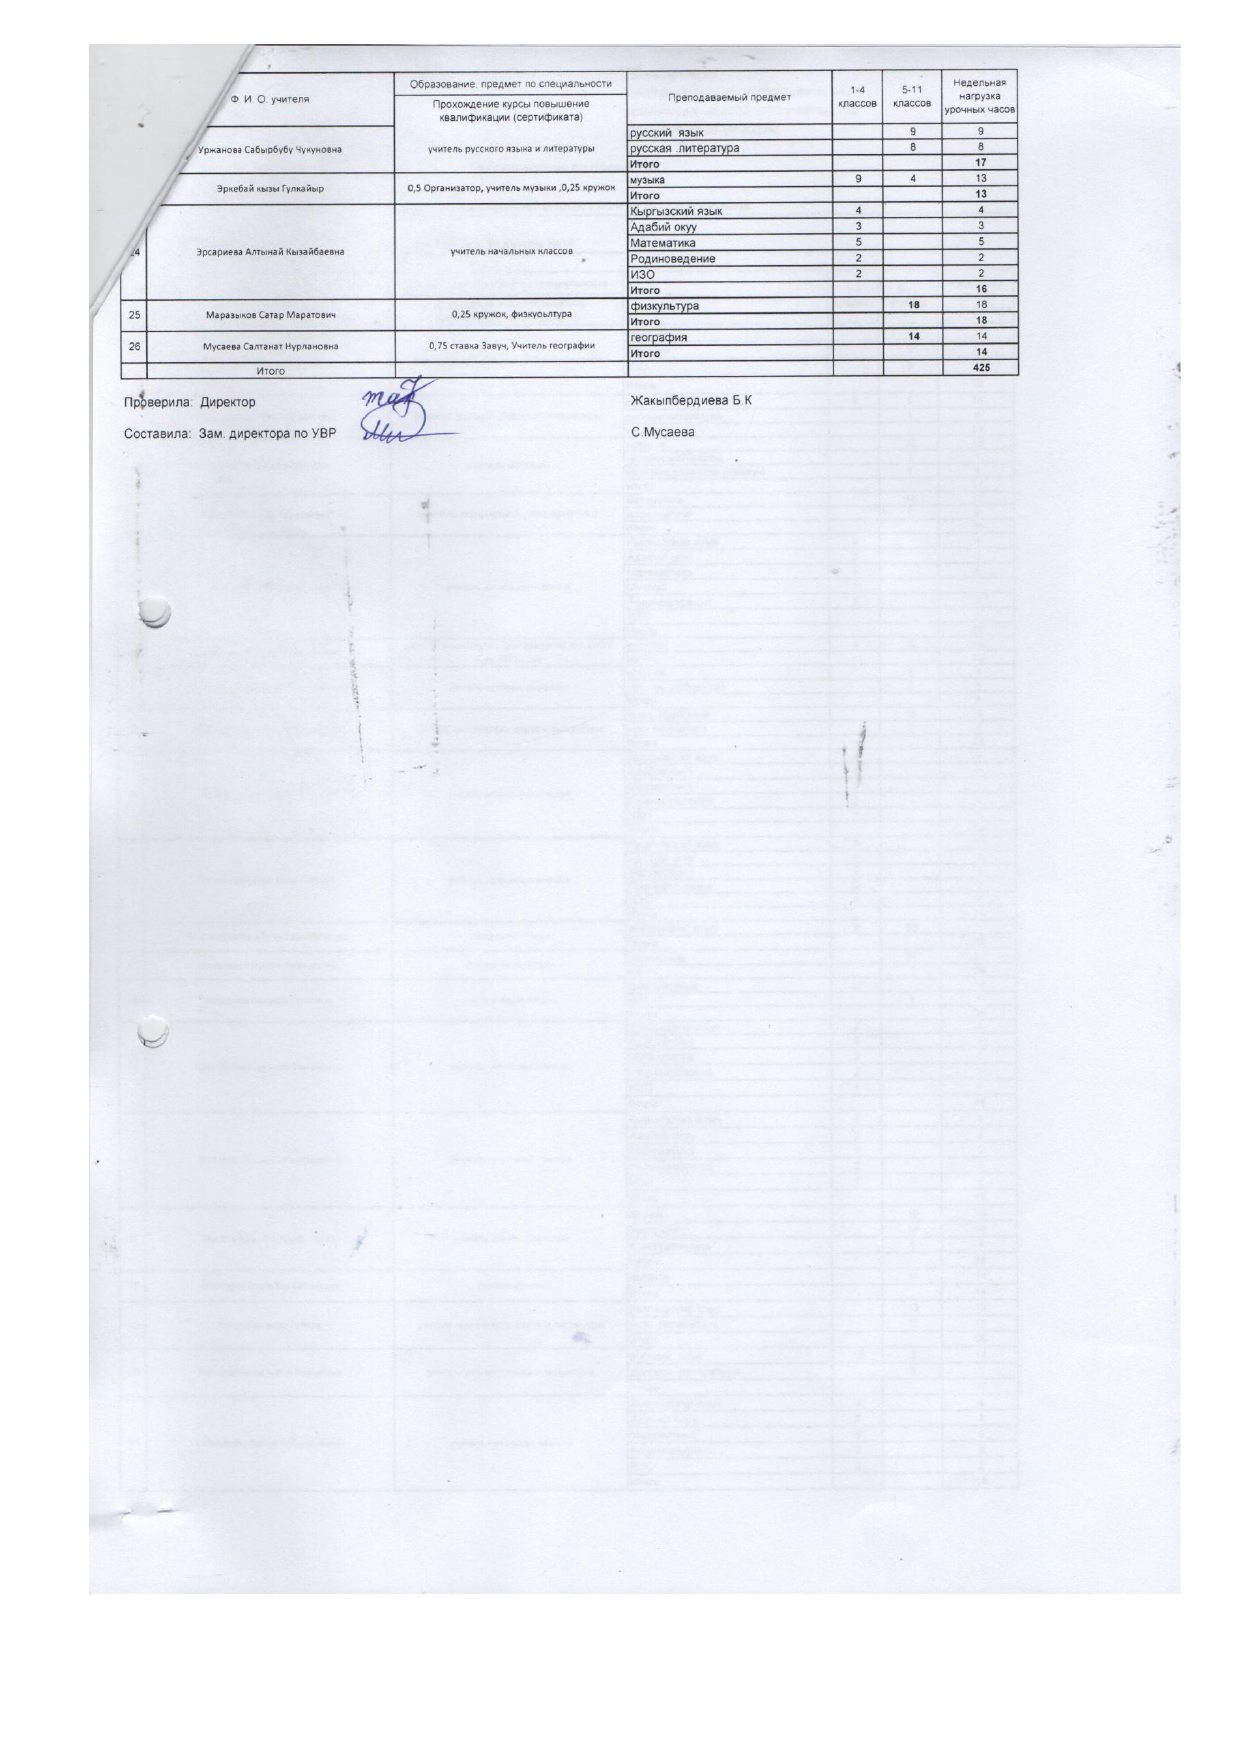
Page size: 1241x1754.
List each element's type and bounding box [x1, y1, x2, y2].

picture [88, 44, 1181, 1594]
